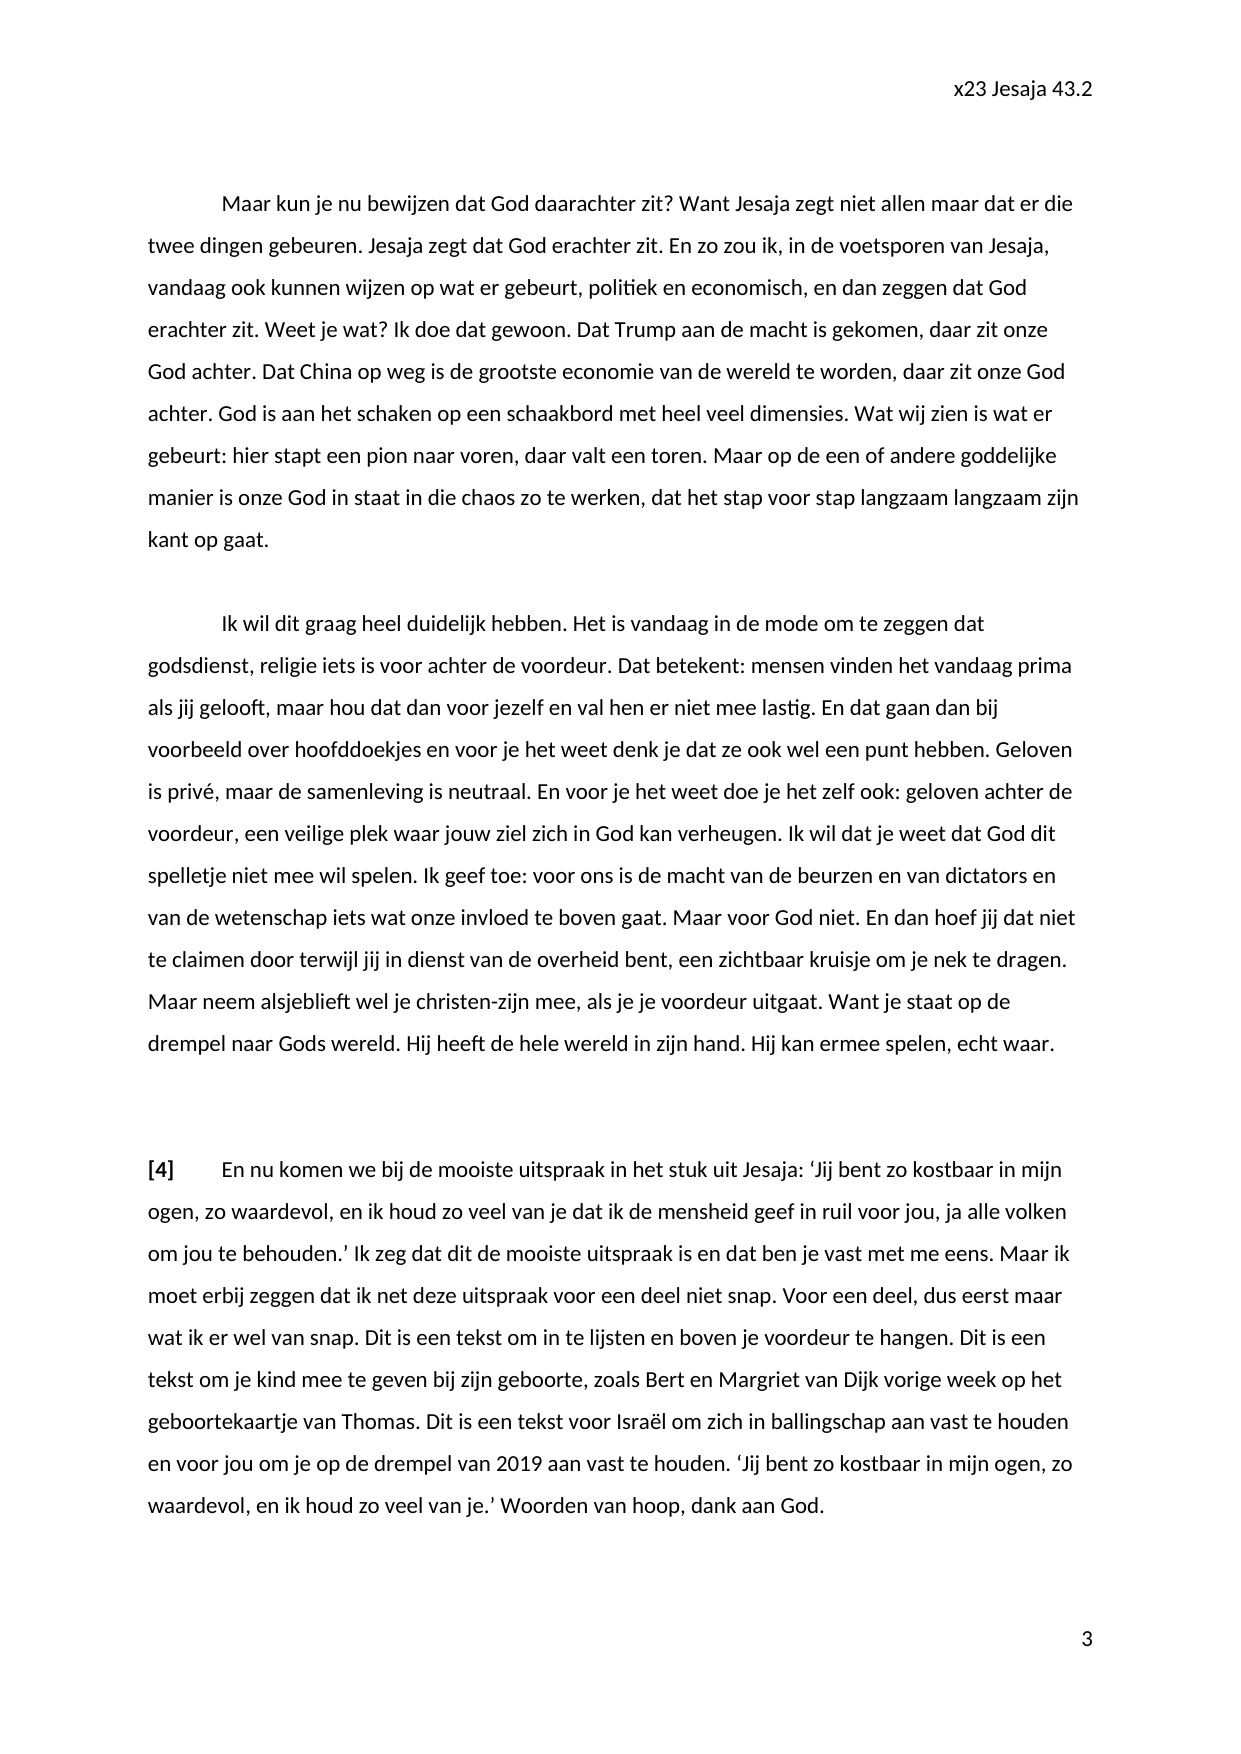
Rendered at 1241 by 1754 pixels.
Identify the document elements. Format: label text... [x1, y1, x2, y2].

text Ik wil dit graag heel duidelijk hebben. Het is vandaag in de mode om te zeggen dat godsdienst, religie iets is voor achter de voordeur. Dat betekent: mensen vinden het vandaag prima als jij gelooft, maar hou dat dan voor jezelf en val hen er niet mee lastig. En dat gaan dan bij voorbeeld over hoofddoekjes en voor je het weet denk je dat ze ook wel een punt hebben. Geloven is privé, maar de samenleving is neutraal. En voor je het weet doe je het zelf ook: geloven achter de voordeur, een veilige plek waar jouw ziel zich in God kan verheugen. Ik wil dat je weet dat God dit spelletje niet mee wil spelen. Ik geef toe: voor ons is de macht van de beurzen en van dictators en van de wetenschap iets wat onze invloed te boven gaat. Maar voor God niet. En dan hoef jij dat niet te claimen door terwijl jij in dienst van de overheid bent, een zichtbaar kruisje om je nek te dragen. Maar neem alsjeblieft wel je christen-zijn mee, als je je voordeur uitgaat. Want je staat op de drempel naar Gods wereld. Hij heeft de hele wereld in zijn hand. Hij kan ermee spelen, echt waar. [148, 609, 1093, 1057]
text [4] En nu komen we bij de mooiste uitspraak in het stuk uit Jesaja: ‘Jij bent zo kostbaar in mijn ogen, zo waardevol, en ik houd zo veel van je dat ik de mensheid geef in ruil voor jou, ja alle volken om jou te behouden.’ Ik zeg dat dit de mooiste uitspraak is en dat ben je vast met me eens. Maar ik moet erbij zeggen dat ik net deze uitspraak voor een deel niet snap. Voor een deel, dus eerst maar wat ik er wel van snap. Dit is een tekst om in te lijsten en boven je voordeur te hangen. Dit is een tekst om je kind mee te geven bij zijn geboorte, zoals Bert en Margriet van Dijk vorige week op het geboortekaartje van Thomas. Dit is een tekst voor Israël om zich in ballingschap aan vast te houden en voor jou om je op de drempel van 2019 aan vast te houden. ‘Jij bent zo kostbaar in mijn ogen, zo waardevol, en ik houd zo veel van je.’ Woorden van hoop, dank aan God. [148, 1155, 1093, 1519]
text Maar kun je nu bewijzen dat God daarachter zit? Want Jesaja zegt niet allen maar dat er die twee dingen gebeuren. Jesaja zegt dat God erachter zit. En zo zou ik, in de voetsporen van Jesaja, vandaag ook kunnen wijzen op wat er gebeurt, politiek en economisch, en dan zeggen dat God erachter zit. Weet je wat? Ik doe dat gewoon. Dat Trump aan de macht is gekomen, daar zit onze God achter. Dat China op weg is de grootste economie van de wereld te worden, daar zit onze God achter. God is aan het schaken op een schaakbord met heel veel dimensies. Wat wij zien is wat er gebeurt: hier stapt een pion naar voren, daar valt een toren. Maar op de een of andere goddelijke manier is onze God in staat in die chaos zo te werken, dat het stap voor stap langzaam langzaam zijn kant op gaat. [148, 189, 1093, 553]
